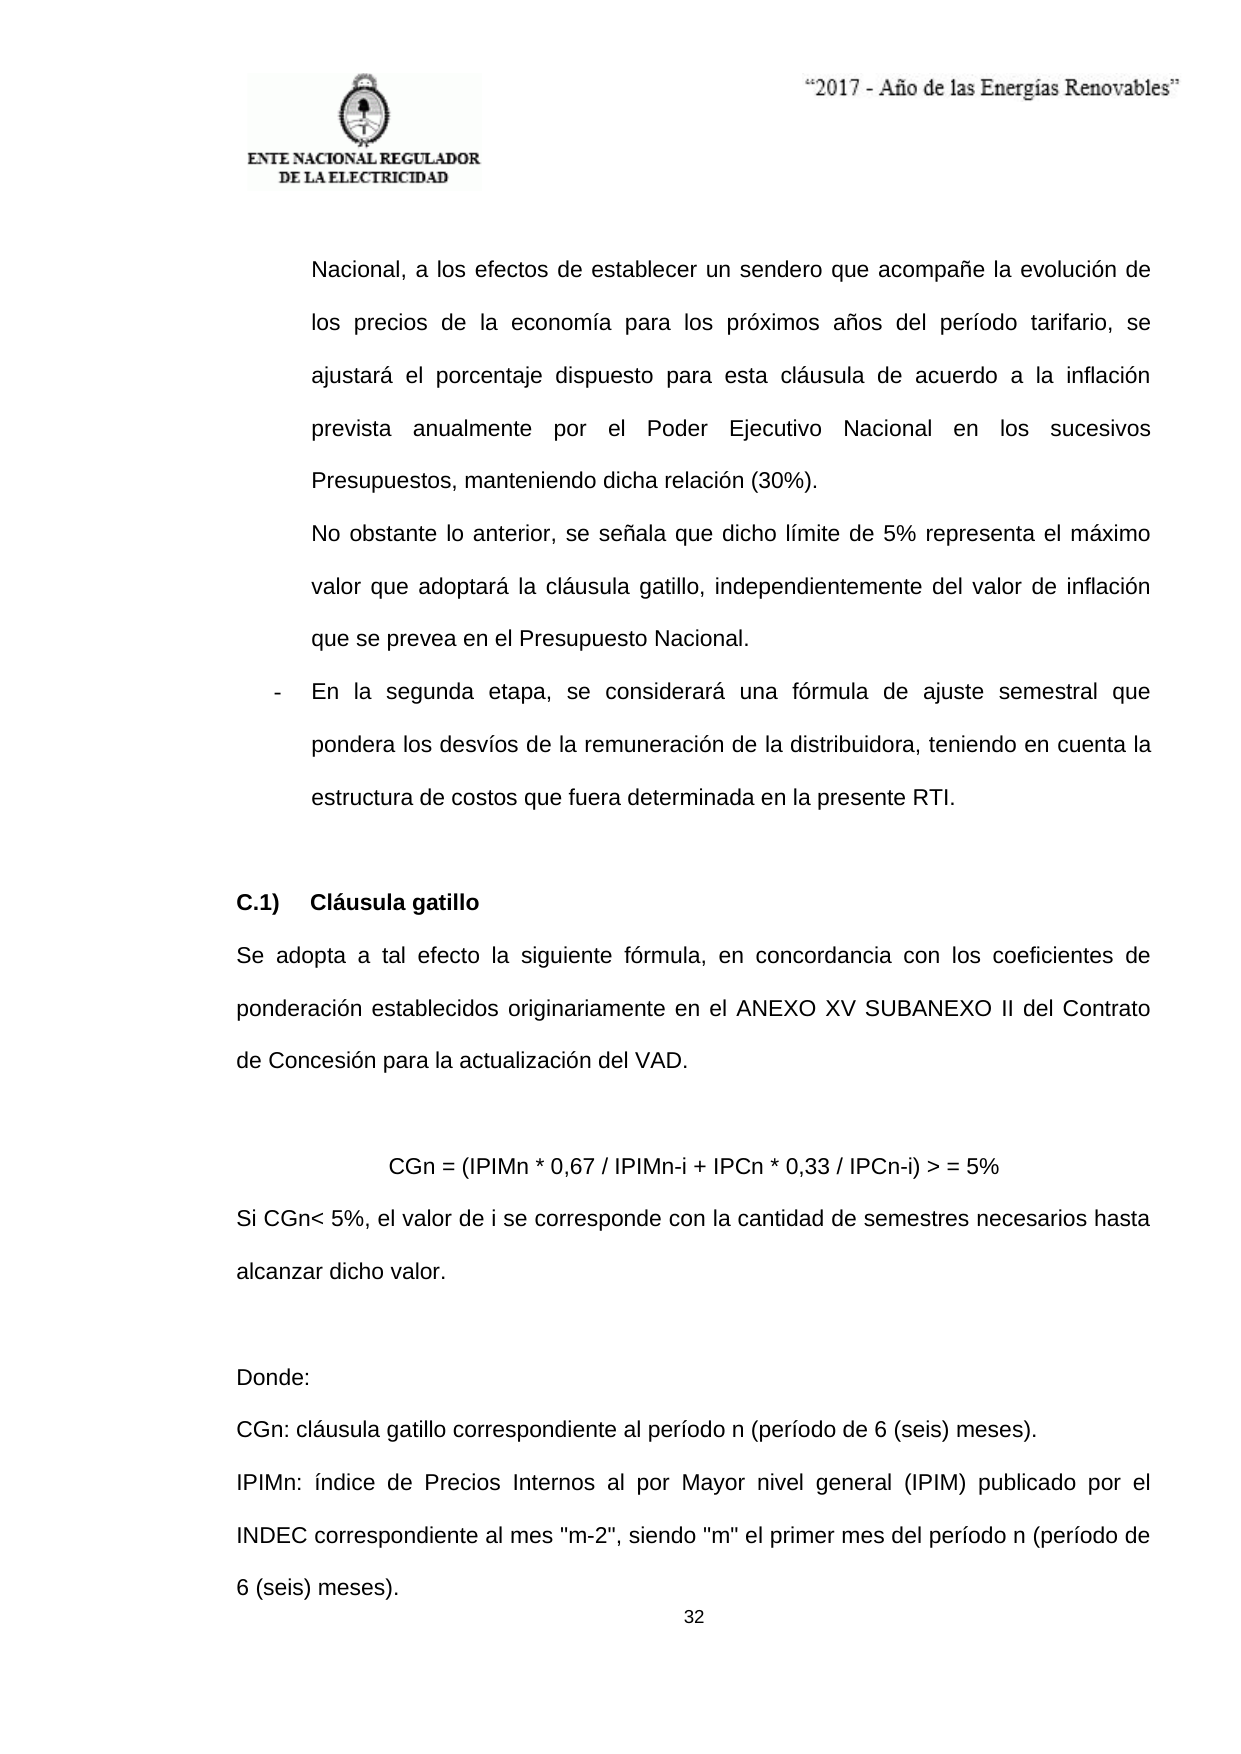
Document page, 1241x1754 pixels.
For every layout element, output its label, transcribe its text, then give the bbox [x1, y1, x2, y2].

list En la segunda etapa, se considerará una fórmula de ajuste semestral que pondera los desvíos de la remuneración de la distribuidora, teniendo en cuenta la estructura de costos que fuera determinada en la presente RTI. [274, 678, 1152, 810]
text C.1) Cláusula gatillo [236, 889, 1152, 915]
text Donde: [236, 1363, 1152, 1390]
text CGn: cláusula gatillo correspondiente al período n (período de 6 (seis) meses). [236, 1416, 1152, 1442]
text Se adopta a tal efecto la siguiente fórmula, en concordancia con los coeficientes de ponderación establecidos originariamente en el ANEXO XV SUBANEXO II del Contrato de Concesión para la actualización del VAD. [236, 942, 1152, 1073]
picture [801, 73, 1182, 102]
text CGn = (IPIMn * 0,67 / IPIMn-i + IPCn * 0,33 / IPCn-i) > = 5% [236, 1153, 1152, 1179]
text IPIMn: índice de Precios Internos al por Mayor nivel general (IPIM) publicado por el INDEC correspondiente al mes "m-2", siendo "m" el primer mes del período n (período de 6 (seis) meses). [236, 1469, 1152, 1601]
text No obstante lo anterior, se señala que dicho límite de 5% representa el máximo valor que adoptará la cláusula gatillo, independientemente del valor de inflación que se prevea en el Presupuesto Nacional. [311, 520, 1152, 652]
picture [247, 73, 482, 191]
text Si CGn< 5%, el valor de i se corresponde con la cantidad de semestres necesarios hasta alcanzar dicho valor. [236, 1205, 1152, 1284]
